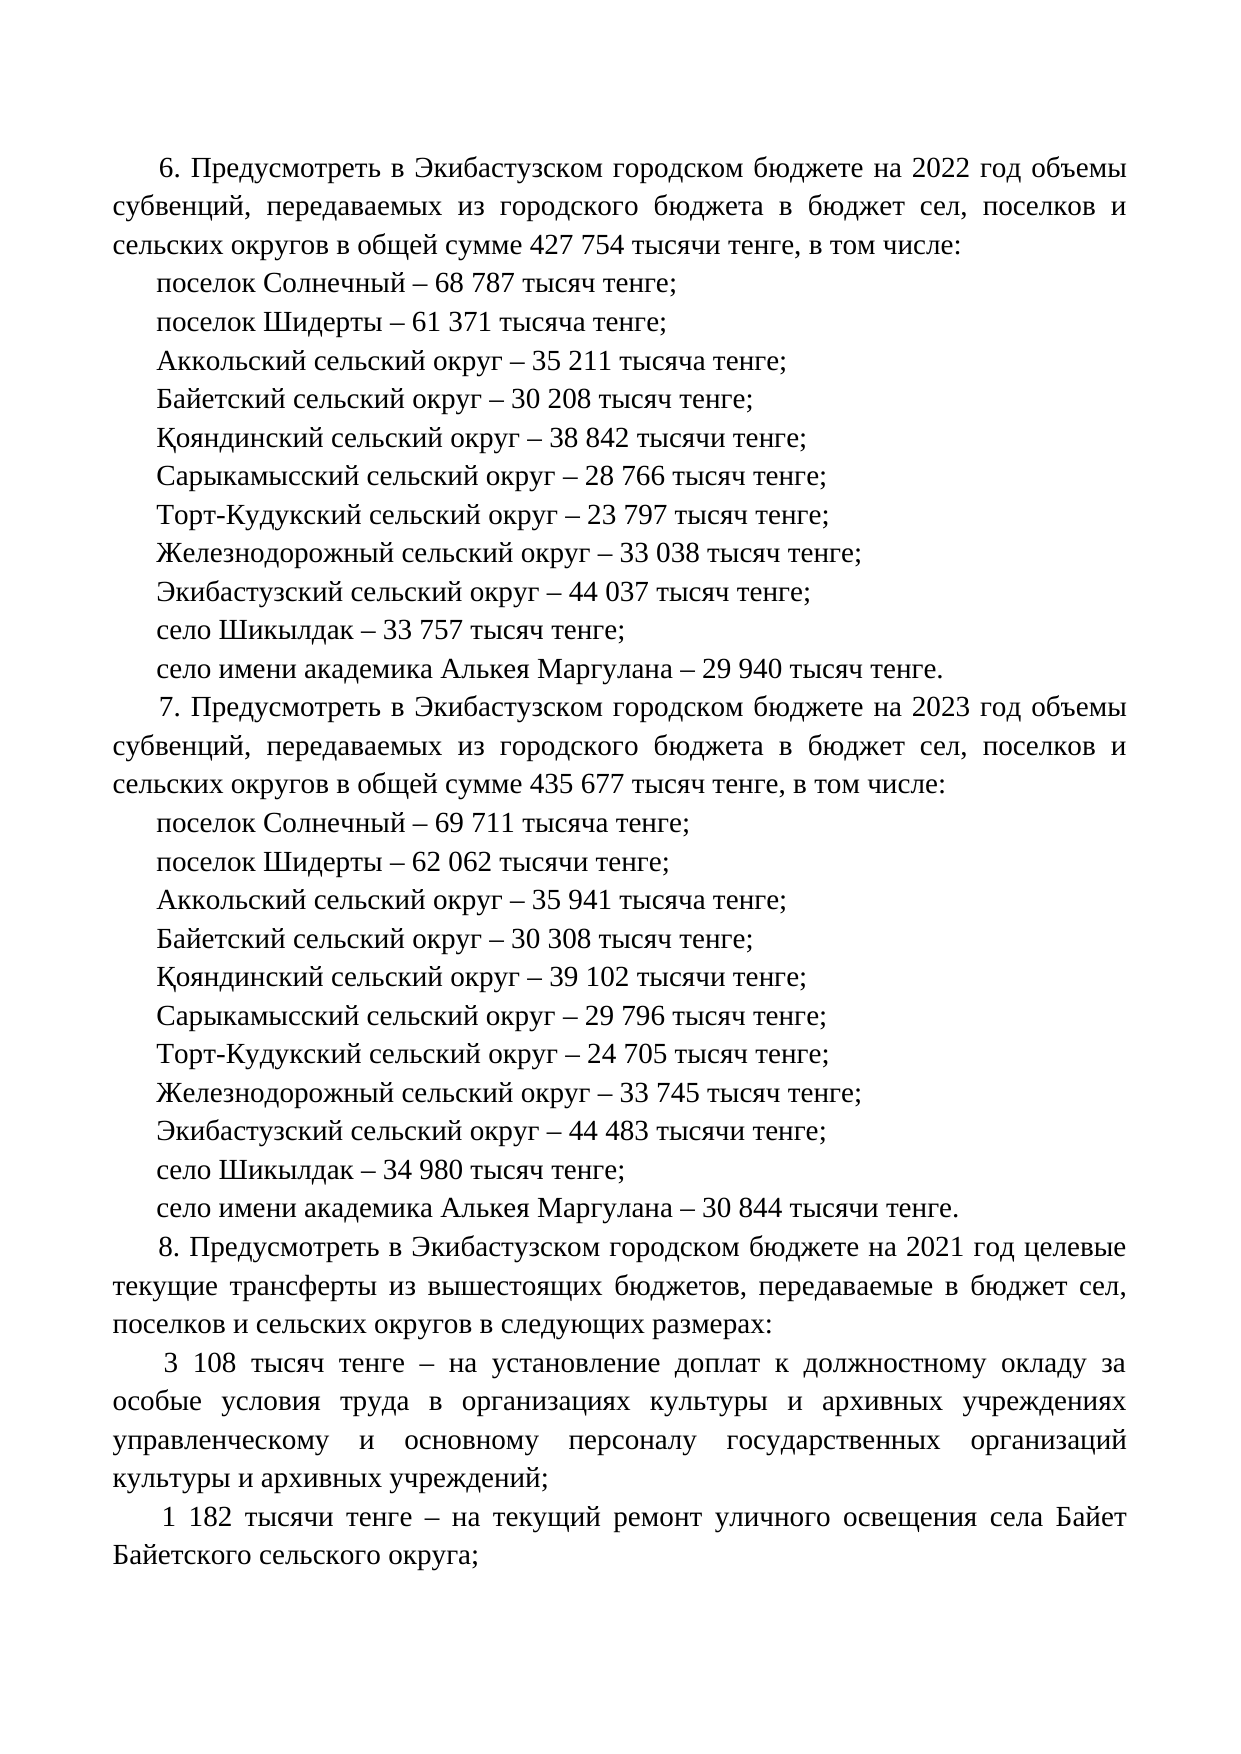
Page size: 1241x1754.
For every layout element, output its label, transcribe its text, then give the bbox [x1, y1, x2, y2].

text 7. Предусмотреть в Экибастузском городском бюджете на 2023 год объемы субвенций, передаваемых из городского бюджета в бюджет сел, поселков и сельских округов в общей сумме 435 677 тысяч тенге, в том числе: [112, 689, 1128, 800]
text Сарыкамысский сельский округ – 28 766 тысяч тенге; [112, 458, 1128, 492]
text Байетский сельский округ – 30 308 тысяч тенге; [112, 921, 1128, 954]
text Экибастузский сельский округ – 44 037 тысяч тенге; [112, 574, 1128, 607]
text Аккольский сельский округ – 35 941 тысяча тенге; [112, 882, 1128, 916]
text Қояндинский сельский округ – 39 102 тысячи тенге; [112, 959, 1128, 993]
text Торт-Кудукский сельский округ – 24 705 тысяч тенге; [112, 1036, 1128, 1070]
text село имени академика Алькея Маргулана – 29 940 тысяч тенге. [112, 651, 1128, 684]
text Байетский сельский округ – 30 208 тысяч тенге; [112, 381, 1128, 415]
text Железнодорожный сельский округ – 33 038 тысяч тенге; [112, 535, 1128, 569]
text 3 108 тысяч тенге – на установление доплат к должностному окладу за особые условия труда в организациях культуры и архивных учреждениях управленческому и основному персоналу государственных организаций культуры и архивных учреждений; [112, 1345, 1128, 1494]
text 6. Предусмотреть в Экибастузском городском бюджете на 2022 год объемы субвенций, передаваемых из городского бюджета в бюджет сел, поселков и сельских округов в общей сумме 427 754 тысячи тенге, в том числе: [112, 150, 1128, 261]
text Сарыкамысский сельский округ – 29 796 тысяч тенге; [112, 998, 1128, 1031]
text поселок Шидерты – 61 371 тысяча тенге; [112, 304, 1128, 338]
text Железнодорожный сельский округ – 33 745 тысяч тенге; [112, 1075, 1128, 1108]
text 1 182 тысячи тенге – на текущий ремонт уличного освещения села Байет Байетского сельского округа; [112, 1499, 1128, 1571]
text поселок Солнечный – 69 711 тысяча тенге; [112, 805, 1128, 839]
text поселок Солнечный – 68 787 тысяч тенге; [112, 266, 1128, 299]
text Қояндинский сельский округ – 38 842 тысячи тенге; [112, 420, 1128, 453]
text Аккольский сельский округ – 35 211 тысяча тенге; [112, 343, 1128, 376]
text село имени академика Алькея Маргулана – 30 844 тысячи тенге. [112, 1191, 1128, 1224]
text Торт-Кудукский сельский округ – 23 797 тысяч тенге; [112, 497, 1128, 530]
text 8. Предусмотреть в Экибастузском городском бюджете на 2021 год целевые текущие трансферты из вышестоящих бюджетов, передаваемые в бюджет сел, поселков и сельских округов в следующих размерах: [112, 1229, 1128, 1340]
text поселок Шидерты – 62 062 тысячи тенге; [112, 844, 1128, 877]
text село Шикылдак – 33 757 тысяч тенге; [112, 612, 1128, 646]
text село Шикылдак – 34 980 тысяч тенге; [112, 1152, 1128, 1186]
text Экибастузский сельский округ – 44 483 тысячи тенге; [112, 1113, 1128, 1147]
